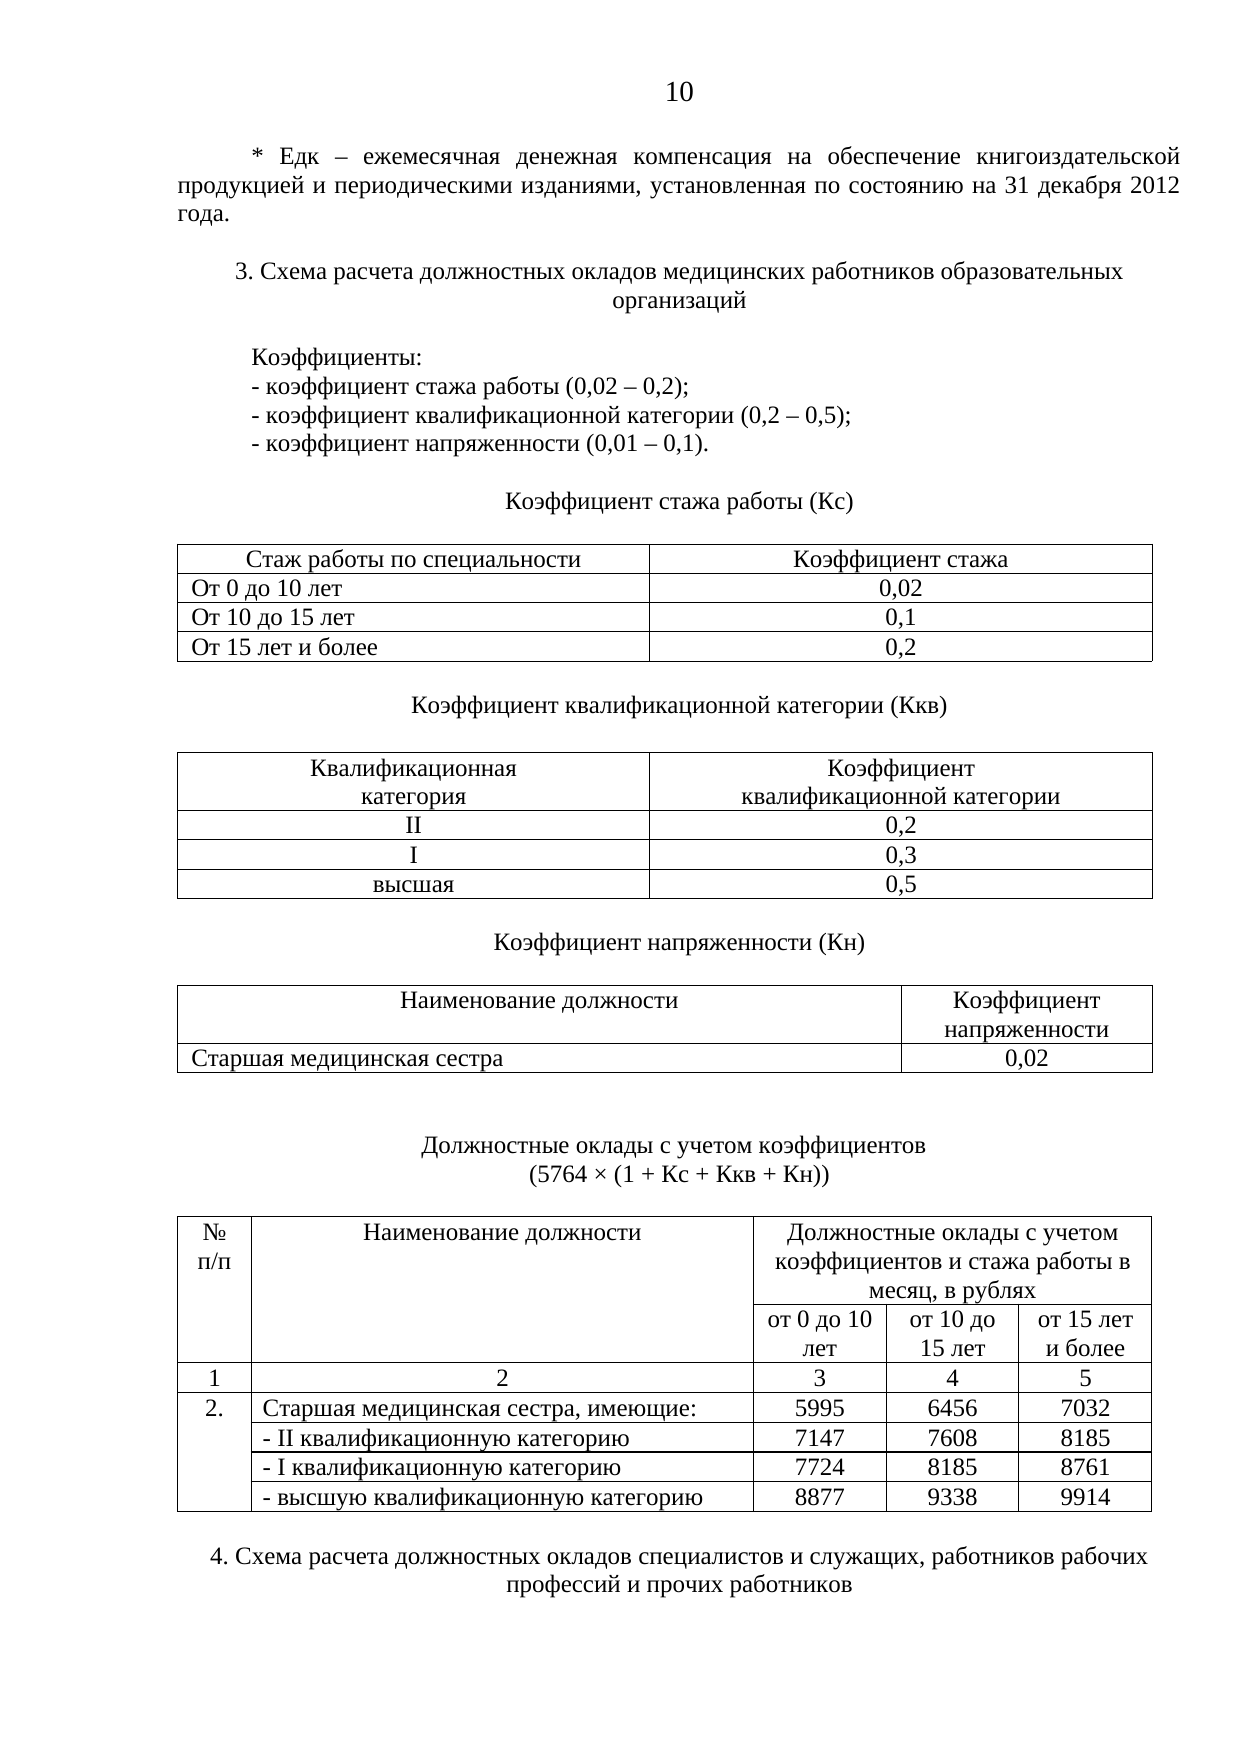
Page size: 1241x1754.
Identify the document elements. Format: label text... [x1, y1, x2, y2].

table_cell 3 [754, 1363, 886, 1392]
text Должностные оклады с учетом коэффициентов [177, 1130, 1181, 1159]
table_cell - I квалификационную категорию [252, 1453, 753, 1481]
table_cell От 0 до 10 лет [178, 574, 649, 602]
table_cell От 10 до 15 лет [178, 603, 649, 631]
text - коэффициент квалификационной категории (0,2 – 0,5); [177, 400, 1181, 428]
table_cell 5 [1019, 1363, 1151, 1392]
table_header Должностные оклады с учетом коэффициентов и стажа работы в месяц, в рублях [754, 1217, 1151, 1303]
table_cell - II квалификационную категорию [252, 1423, 753, 1451]
table_cell - высшую квалификационную категорию [252, 1482, 753, 1511]
table_cell 8761 [1019, 1453, 1151, 1481]
table_header Коэффициент напряженности [902, 986, 1152, 1043]
table_header Стаж работы по специальности [178, 545, 649, 573]
table_cell 9914 [1019, 1482, 1151, 1511]
table_cell 1 [178, 1363, 251, 1392]
text Коэффициент квалификационной категории (Ккв) [177, 690, 1181, 718]
table_cell 2. [178, 1393, 251, 1511]
table_header № п/п [178, 1217, 251, 1362]
table_cell 0,2 [650, 632, 1152, 661]
table_header Наименование должности [178, 986, 901, 1043]
text Коэффициенты: [177, 342, 1181, 371]
table_cell Старшая медицинская сестра [178, 1044, 901, 1072]
table_cell II [178, 811, 649, 839]
table_cell 8877 [754, 1482, 886, 1511]
text 4. Схема расчета должностных окладов специалистов и служащих, работников рабочих профессий и прочих работников [177, 1541, 1181, 1598]
table_cell 4 [887, 1363, 1018, 1392]
table_cell Старшая медицинская сестра, имеющие: [252, 1393, 753, 1422]
table_cell высшая [178, 870, 649, 898]
table_cell 0,2 [650, 811, 1152, 839]
text * Едк – ежемесячная денежная компенсация на обеспечение книгоиздательской продукцией и периодическими изданиями, установленная по состоянию на 31 декабря 2012 года. [177, 141, 1181, 227]
table_cell 6456 [887, 1393, 1018, 1422]
table_cell от 10 до 15 лет [887, 1305, 1018, 1362]
text Коэффициент стажа работы (Кс) [177, 486, 1181, 515]
table_cell 8185 [1019, 1423, 1151, 1451]
table_cell 0,3 [650, 840, 1152, 869]
table_cell 0,02 [650, 574, 1152, 602]
table_cell 0,1 [650, 603, 1152, 631]
table_cell от 15 лет и более [1019, 1305, 1151, 1362]
table_cell I [178, 840, 649, 869]
table_cell 7608 [887, 1423, 1018, 1451]
table_cell 7147 [754, 1423, 886, 1451]
table_header Наименование должности [252, 1217, 753, 1362]
table_cell 7032 [1019, 1393, 1151, 1422]
table_cell 9338 [887, 1482, 1018, 1511]
table_cell 2 [252, 1363, 753, 1392]
text (5764 × (1 + Кс + Ккв + Кн)) [177, 1159, 1181, 1187]
table_cell 8185 [887, 1453, 1018, 1481]
table_header Квалификационная категория [178, 753, 649, 810]
text Коэффициент напряженности (Кн) [177, 927, 1181, 956]
table_cell 5995 [754, 1393, 886, 1422]
table_cell От 15 лет и более [178, 632, 649, 661]
table_cell 0,02 [902, 1044, 1152, 1072]
text - коэффициент стажа работы (0,02 – 0,2); [177, 371, 1181, 400]
table_header Коэффициент стажа [650, 545, 1152, 573]
text - коэффициент напряженности (0,01 – 0,1). [177, 428, 1181, 457]
table_cell 7724 [754, 1453, 886, 1481]
table_cell от 0 до 10 лет [754, 1305, 886, 1362]
text 3. Схема расчета должностных окладов медицинских работников образовательных организаций [177, 256, 1181, 313]
table_cell 0,5 [650, 870, 1152, 898]
table_header Коэффициент квалификационной категории [650, 753, 1152, 810]
